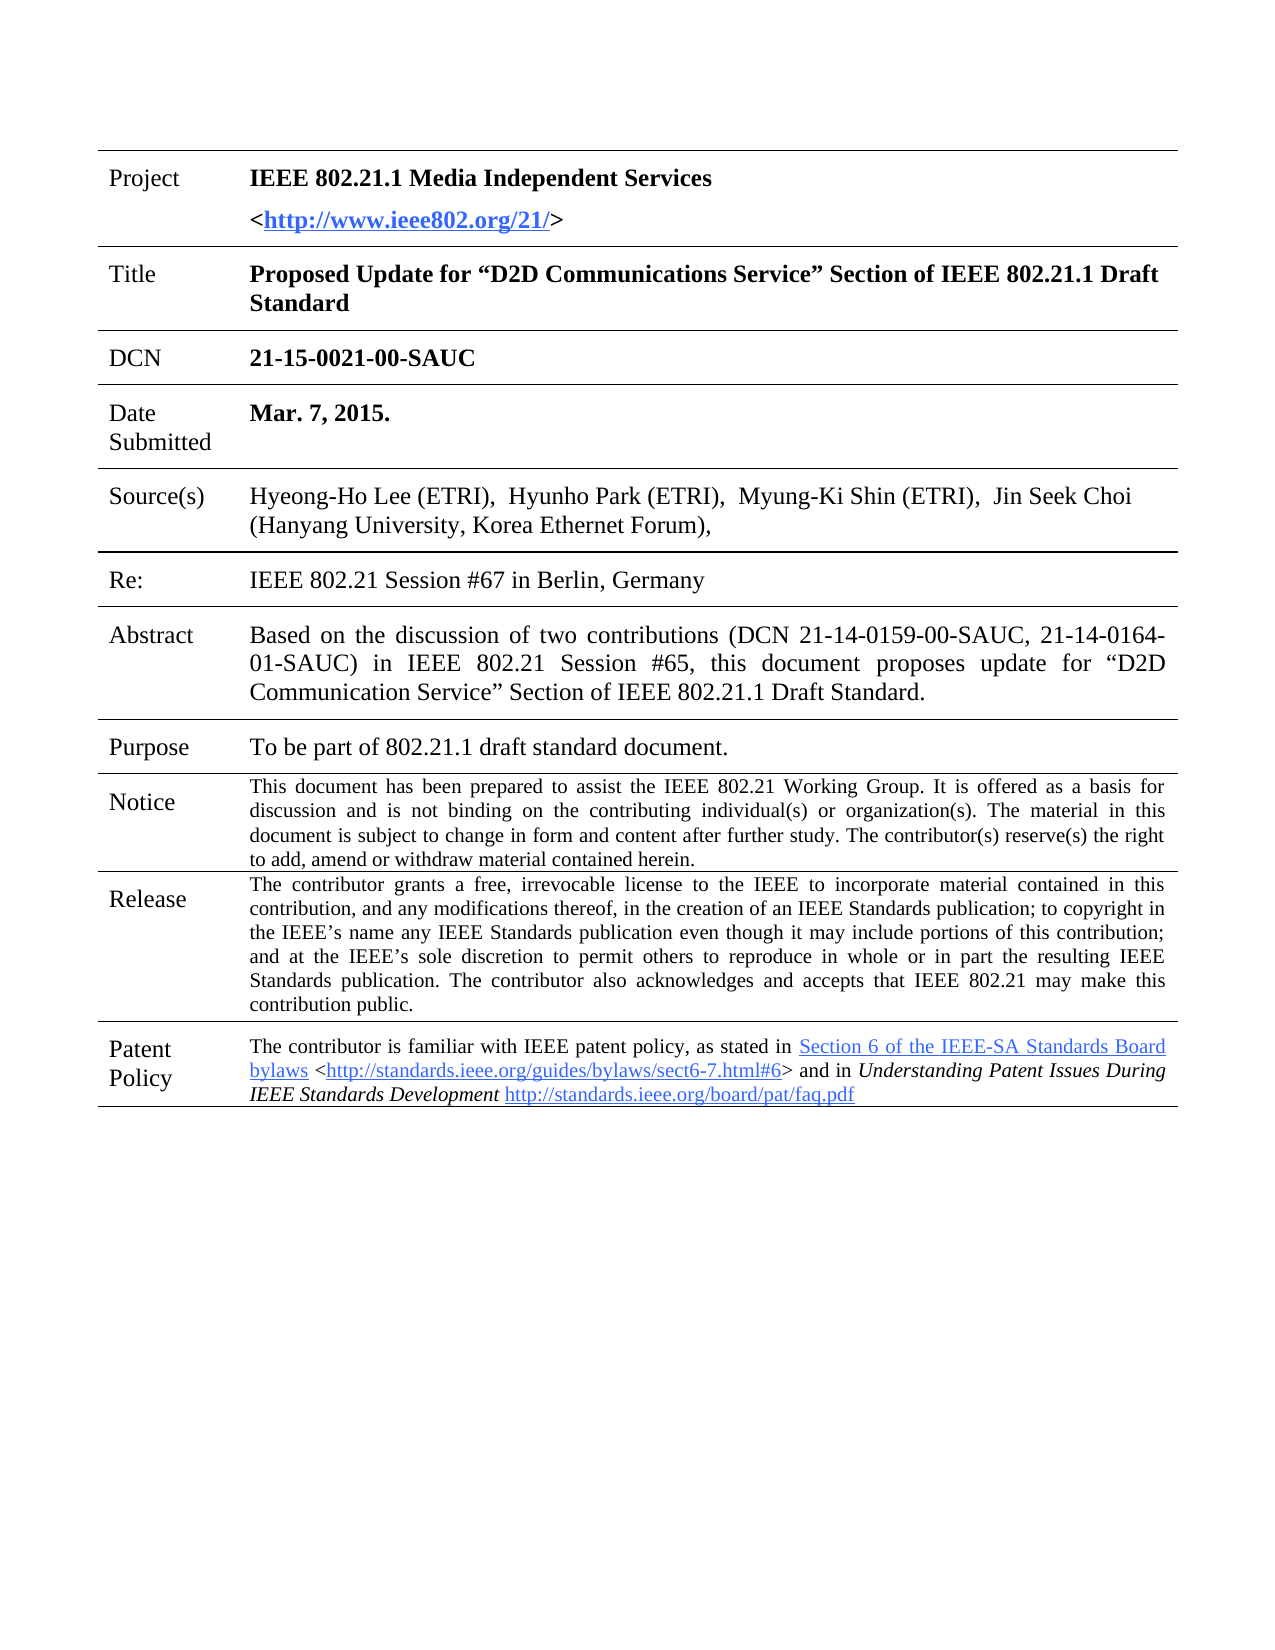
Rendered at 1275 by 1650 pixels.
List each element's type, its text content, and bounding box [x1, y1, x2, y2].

table_cell Based on the discussion of two contributions (DCN 21-14-0159-00-SAUC, 21-14-0164-01-SAUC) in IEEE 802.21 Session #65, this document proposes update for “D2D Communication Service” Section of IEEE 802.21.1 Draft Standard. [238, 607, 1177, 718]
table_cell Notice [98, 774, 238, 871]
table_cell IEEE 802.21 Session #67 in Berlin, Germany [238, 553, 1177, 606]
table_cell Abstract [98, 607, 238, 718]
table_cell Title [98, 247, 238, 329]
table_cell The contributor grants a free, irrevocable license to the IEEE to incorporate material contained in this contribution, and any modifications thereof, in the creation of an IEEE Standards publication; to copyright in the IEEE’s name any IEEE Standards publication even though it may include portions of this contribution; and at the IEEE’s sole discretion to permit others to reproduce in whole or in part the resulting IEEE Standards publication. The contributor also acknowledges and accepts that IEEE 802.21 may make this contribution public. [238, 872, 1177, 1021]
table_cell Date Submitted [98, 385, 238, 468]
table_cell The contributor is familiar with IEEE patent policy, as stated in Section 6 of the IEEE-SA Standards Board bylaws <http://standards.ieee.org/guides/bylaws/sect6-7.html#6> and in Understanding Patent Issues During IEEE Standards Development http://standards.ieee.org/board/pat/faq.pdf [238, 1022, 1177, 1106]
table_cell To be part of 802.21.1 draft standard document. [238, 720, 1177, 773]
table_cell Release [98, 872, 238, 1021]
table_cell Purpose [98, 720, 238, 773]
table_cell Hyeong-Ho Lee (ETRI), Hyunho Park (ETRI), Myung-Ki Shin (ETRI), Jin Seek Choi (Hanyang University, Korea Ethernet Forum), [238, 469, 1177, 551]
table_cell Mar. 7, 2015. [238, 385, 1177, 468]
table_cell Patent Policy [98, 1022, 238, 1106]
table_cell Re: [98, 553, 238, 606]
table_header IEEE 802.21.1 Media Independent Services <http://www.ieee802.org/21/> [238, 151, 1177, 246]
table_cell DCN [98, 331, 238, 384]
table_header Project [98, 151, 238, 246]
table_cell This document has been prepared to assist the IEEE 802.21 Working Group. It is offered as a basis for discussion and is not binding on the contributing individual(s) or organization(s). The material in this document is subject to change in form and content after further study. The contributor(s) reserve(s) the right to add, amend or withdraw material contained herein. [238, 774, 1177, 871]
table_cell 21-15-0021-00-SAUC [238, 331, 1177, 384]
table_cell Source(s) [98, 469, 238, 551]
table_cell Proposed Update for “D2D Communications Service” Section of IEEE 802.21.1 Draft Standard [238, 247, 1177, 329]
